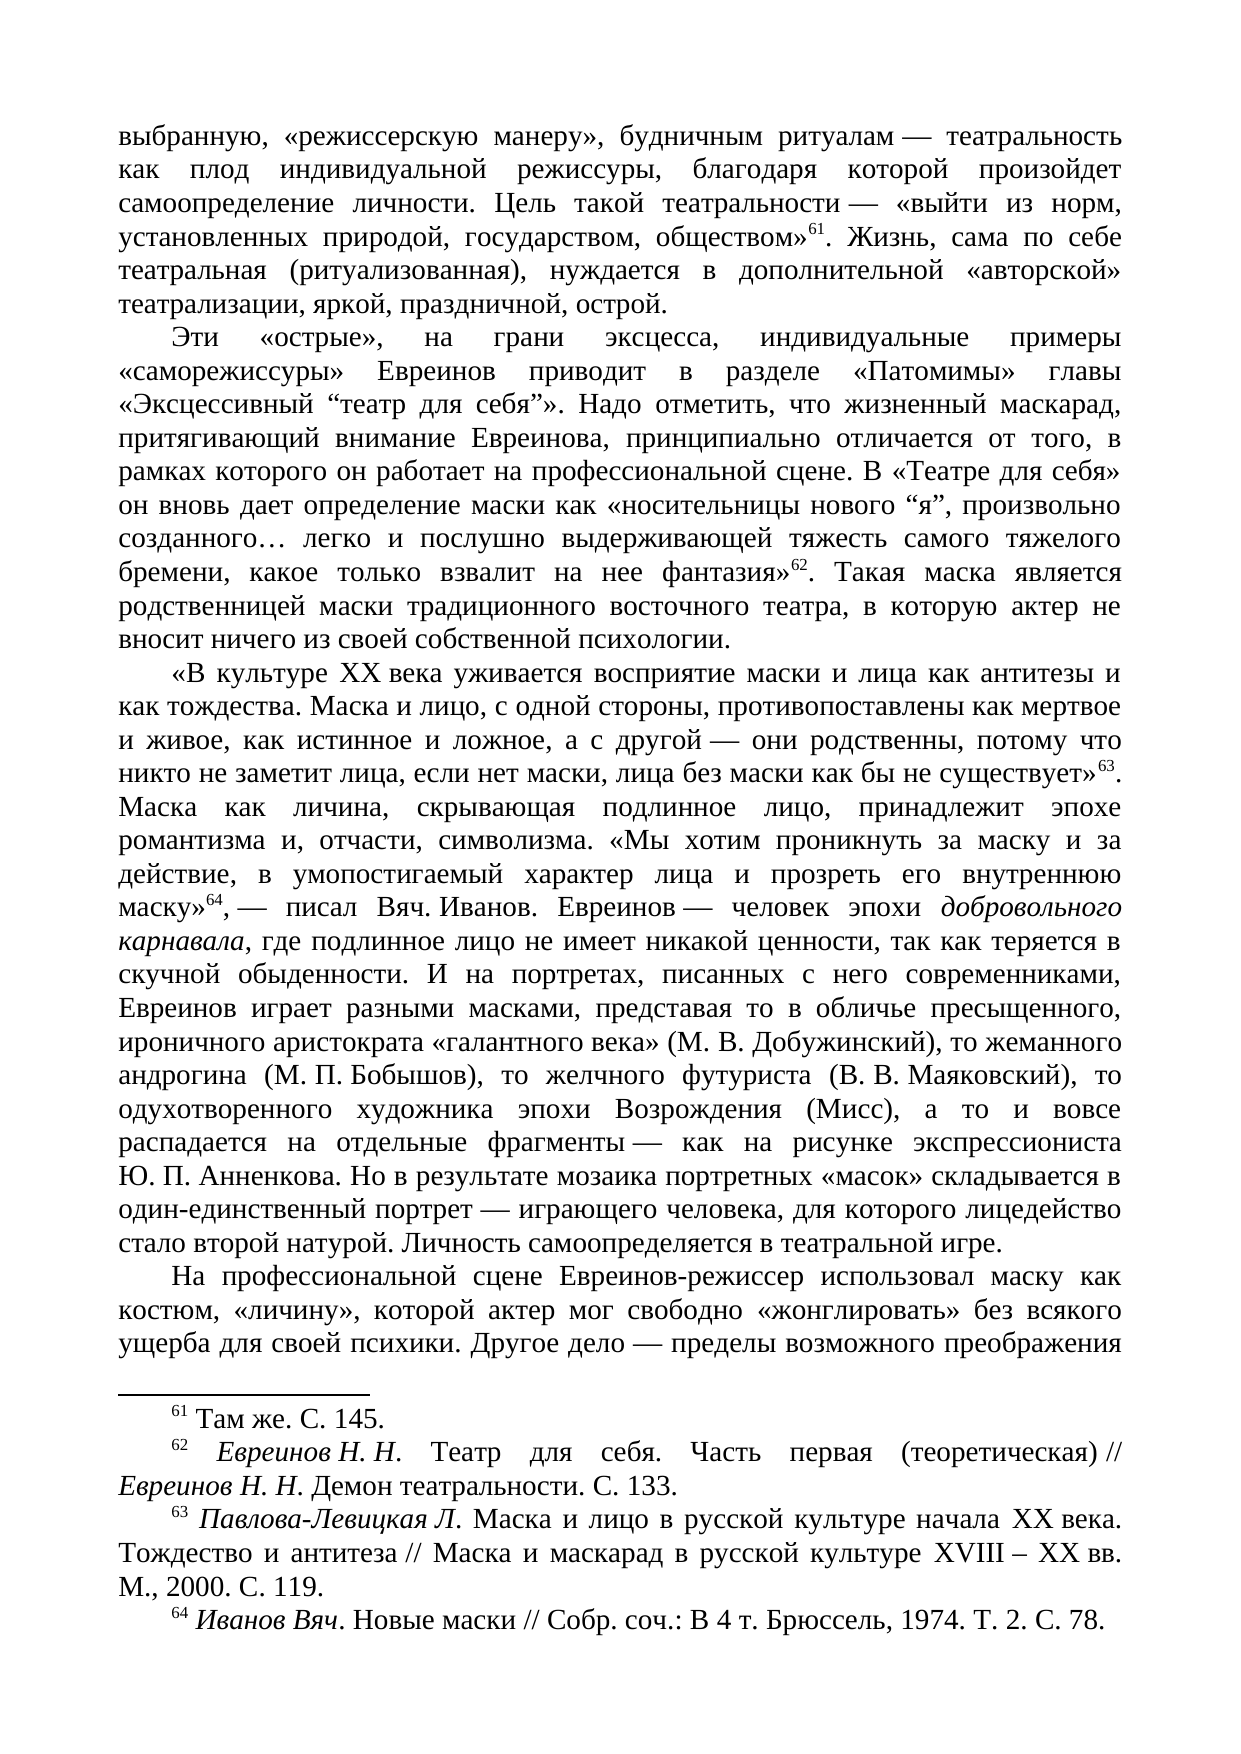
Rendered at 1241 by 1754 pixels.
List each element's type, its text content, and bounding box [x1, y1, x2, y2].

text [118, 1258, 1122, 1359]
text «В культуре XX века уживается восприятие маски и лица как антитезы и как тождества. Маска и лицо, с одной стороны, противопоставлены как мертвое и живое, как истинное и ложное, а с другой — они родственны, потому что никто не заметит лица, если нет маски, лица без маски как бы не существует». Маска как личина, скрывающая подлинное лицо, принадлежит эпохе романтизма и, отчасти, символизма. «Мы хотим проникнуть за маску и за действие, в умопостигаемый характер лица и прозреть его внутреннюю маску», — писал Вяч. Иванов. Евреинов — человек эпохи добровольного карнавала, где подлинное лицо не имеет никакой ценности, так как теряется в скучной обыденности. И на портретах, писанных с него современниками, Евреинов играет разными масками, представая то в обличье пресыщенного, ироничного аристократа «галантного века» (М. В. Добужинский), то жеманного андрогина (М. П. Бобышов), то желчного футуриста (В. В. Маяковский), то одухотворенного художника эпохи Возрождения (Мисс), а то и вовсе распадается на отдельные фрагменты — как на рисунке экспрессиониста Ю. П. Анненкова. Но в результате мозаика портретных «масок» складывается в один-единственный портрет — играющего человека, для которого лицедейство стало второй натурой. Личность самоопределяется в театральной игре. [118, 655, 1122, 1258]
text Эти «острые», на грани эксцесса, индивидуальные примеры «саморежиссуры» Евреинов приводит в разделе «Патомимы» главы «Эксцессивный “театр для себя”». Надо отметить, что жизненный маскарад, притягивающий внимание Евреинова, {30} принципиально отличается от того, в рамках которого он работает на профессиональной сцене. В «Театре для себя» он вновь дает определение маски как «носительницы нового “я”, произвольно созданного… легко и послушно выдерживающей тяжесть самого тяжелого бремени, какое только взвалит на нее фантазия». Такая маска является родственницей маски традиционного восточного театра, в которую актер не вносит ничего из своей собственной психологии. [118, 319, 1122, 655]
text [118, 118, 1122, 319]
